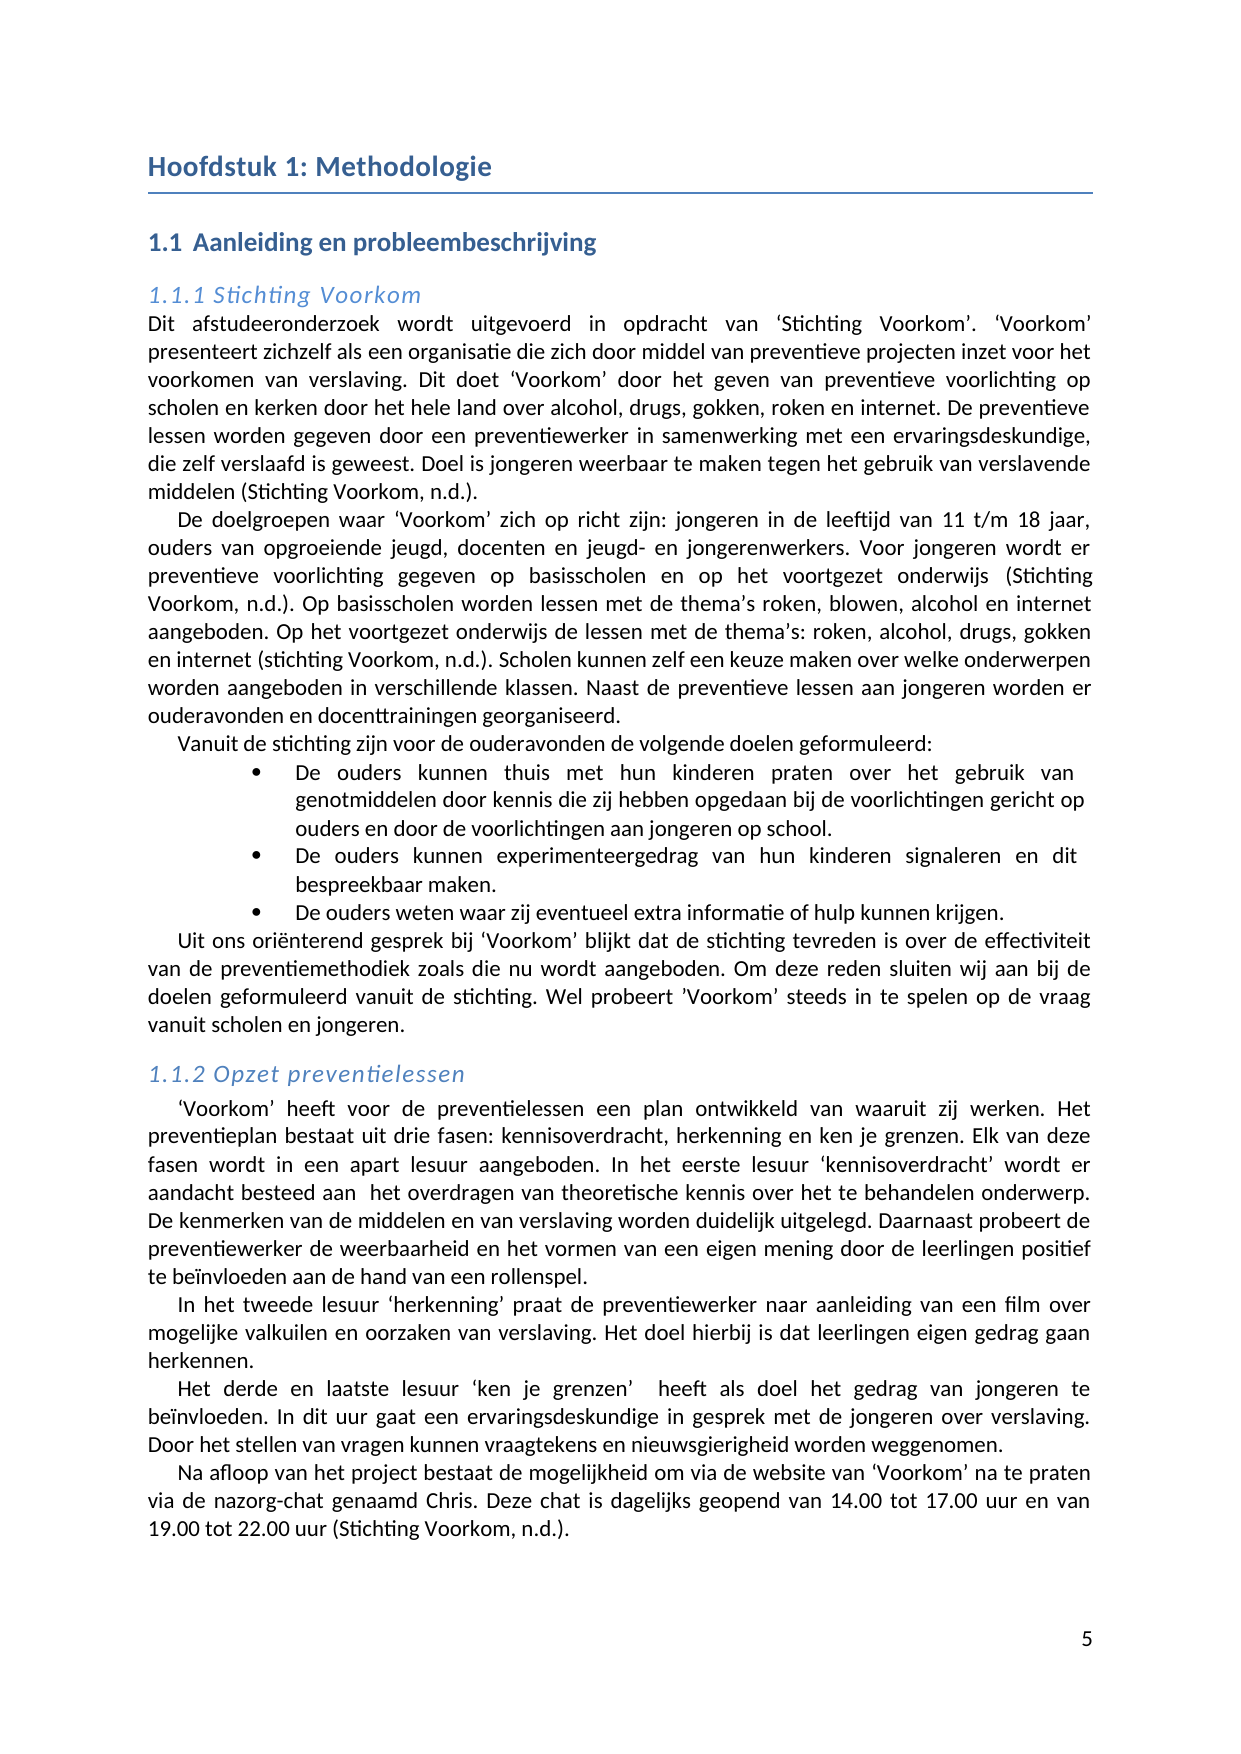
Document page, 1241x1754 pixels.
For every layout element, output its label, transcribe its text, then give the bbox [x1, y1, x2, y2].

text Dit afstudeeronderzoek wordt uitgevoerd in opdracht van ‘Stichting Voorkom’. ‘Voorkom’ presenteert zichzelf als een organisatie die zich door middel van preventieve projecten inzet voor het voorkomen van verslaving. Dit doet ‘Voorkom’ door het geven van preventieve voorlichting op scholen en kerken door het hele land over alcohol, drugs, gokken, roken en internet. De preventieve lessen worden gegeven door een preventiewerker in samenwerking met een ervaringsdeskundige, die zelf verslaafd is geweest. Doel is jongeren weerbaar te maken tegen het gebruik van verslavende middelen (Stichting Voorkom, n.d.). [148, 309, 1093, 505]
list De ouders kunnen experimenteergedrag van hun kinderen signaleren en dit bespreekbaar maken. [223, 842, 1093, 898]
text De doelgroepen waar ‘Voorkom’ zich op richt zijn: jongeren in de leeftijd van 11 t/m 18 jaar, ouders van opgroeiende jeugd, docenten en jeugd- en jongerenwerkers. Voor jongeren wordt er preventieve voorlichting gegeven op basisscholen en op het voortgezet onderwijs (Stichting Voorkom, n.d.). Op basisscholen worden lessen met de thema’s roken, blowen, alcohol en internet aangeboden. Op het voortgezet onderwijs de lessen met de thema’s: roken, alcohol, drugs, gokken en internet (stichting Voorkom, n.d.). Scholen kunnen zelf een keuze maken over welke onderwerpen worden aangeboden in verschillende klassen. Naast de preventieve lessen aan jongeren worden er ouderavonden en docenttrainingen georganiseerd. [148, 505, 1093, 729]
text Vanuit de stichting zijn voor de ouderavonden de volgende doelen geformuleerd: [148, 729, 1093, 758]
subtitle 1.1.1 Stichting Voorkom [148, 279, 1093, 309]
list De ouders weten waar zij eventueel extra informatie of hulp kunnen krijgen. [223, 898, 1093, 926]
text ‘Voorkom’ heeft voor de preventielessen een plan ontwikkeld van waaruit zij werken. Het preventieplan bestaat uit drie fasen: kennisoverdracht, herkenning en ken je grenzen. Elk van deze fasen wordt in een apart lesuur aangeboden. In het eerste lesuur ‘kennisoverdracht’ wordt er aandacht besteed aan het overdragen van theoretische kennis over het te behandelen onderwerp. De kenmerken van de middelen en van verslaving worden duidelijk uitgelegd. Daarnaast probeert de preventiewerker de weerbaarheid en het vormen van een eigen mening door de leerlingen positief te beïnvloeden aan de hand van een rollenspel. [148, 1094, 1093, 1290]
text Het derde en laatste lesuur ‘ken je grenzen’ heeft als doel het gedrag van jongeren te beïnvloeden. In dit uur gaat een ervaringsdeskundige in gesprek met de jongeren over verslaving. Door het stellen van vragen kunnen vraagtekens en nieuwsgierigheid worden weggenomen. [148, 1374, 1093, 1458]
text In het tweede lesuur ‘herkenning’ praat de preventiewerker naar aanleiding van een film over mogelijke valkuilen en oorzaken van verslaving. Het doel hierbij is dat leerlingen eigen gedrag gaan herkennen. [148, 1290, 1093, 1374]
text Na afloop van het project bestaat de mogelijkheid om via de website van ‘Voorkom’ na te praten via de nazorg-chat genaamd Chris. Deze chat is dagelijks geopend van 14.00 tot 17.00 uur en van 19.00 tot 22.00 uur (Stichting Voorkom, n.d.). [148, 1458, 1093, 1542]
list Aanleiding en probleembeschrijving [148, 225, 1093, 258]
title Hoofdstuk 1: Methodologie [148, 148, 1093, 192]
subtitle 1.1.2 Opzet preventielessen [148, 1059, 1093, 1089]
text Uit ons oriënterend gesprek bij ‘Voorkom’ blijkt dat de stichting tevreden is over de effectiviteit van de preventiemethodiek zoals die nu wordt aangeboden. Om deze reden sluiten wij aan bij de doelen geformuleerd vanuit de stichting. Wel probeert ’Voorkom’ steeds in te spelen op de vraag vanuit scholen en jongeren. [148, 926, 1093, 1038]
list De ouders kunnen thuis met hun kinderen praten over het gebruik van genotmiddelen door kennis die zij hebben opgedaan bij de voorlichtingen gericht op ouders en door de voorlichtingen aan jongeren op school. [223, 758, 1093, 842]
